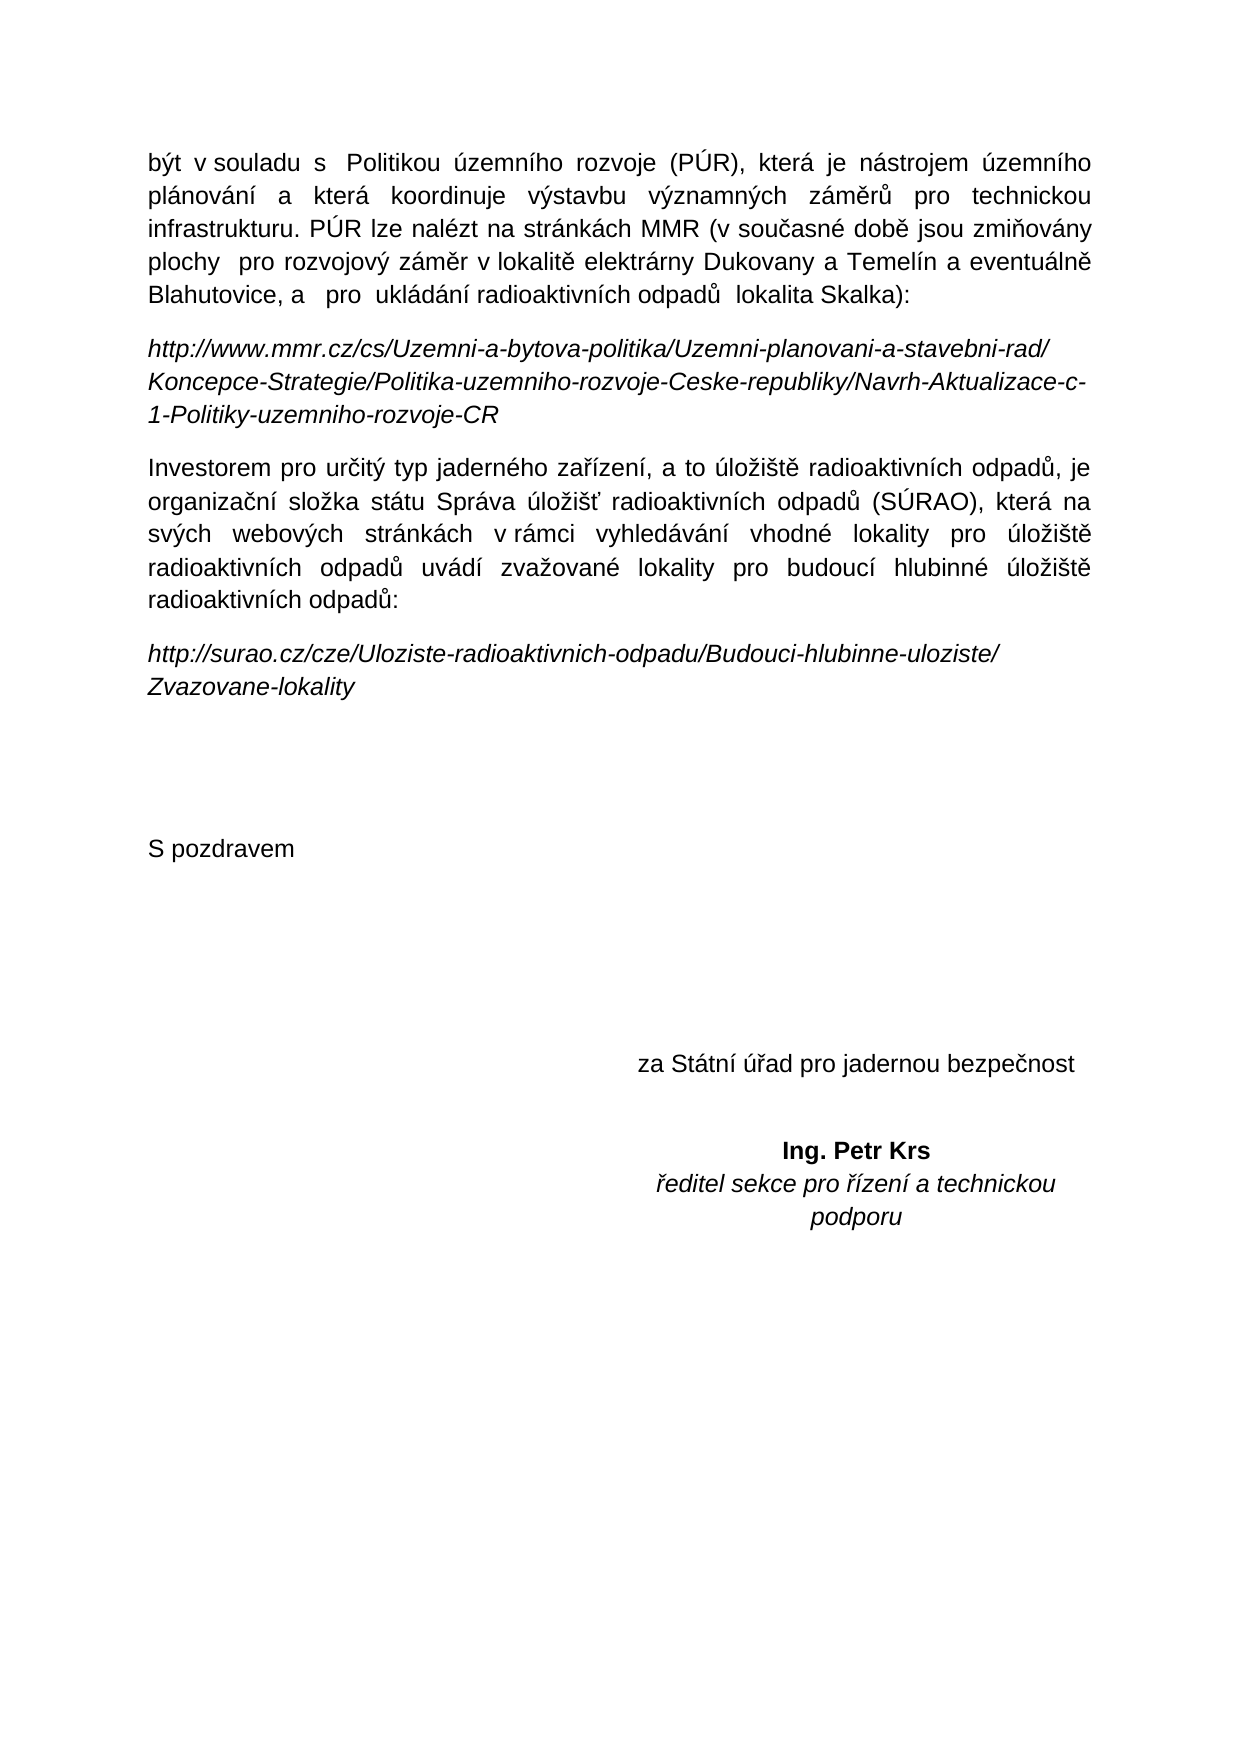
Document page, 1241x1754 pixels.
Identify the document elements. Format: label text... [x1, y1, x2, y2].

text Investorem pro určitý typ jaderného zařízení, a to úložiště radioaktivních odpadů, je organizační složka státu Správa úložišť radioaktivních odpadů (SÚRAO), která na svých webových stránkách v rámci vyhledávání vhodné lokality pro úložiště radioaktivních odpadů uvádí zvažované lokality pro budoucí hlubinné úložiště radioaktivních odpadů: [148, 453, 1093, 614]
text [148, 148, 1093, 308]
text S pozdravem [148, 834, 1093, 863]
text za Státní úřad pro jadernou bezpečnost [620, 1049, 1093, 1078]
text http://surao.cz/cze/Uloziste-radioaktivnich-odpadu/Budouci-hlubinne-uloziste/Zvazovane-lokality [148, 639, 1093, 701]
text http://www.mmr.cz/cs/Uzemni-a-bytova-politika/Uzemni-planovani-a-stavebni-rad/Koncepce-Strategie/Politika-uzemniho-rozvoje-Ceske-republiky/Navrh-Aktualizace-c-1-Politiky-uzemniho-rozvoje-CR [148, 333, 1093, 428]
text Ing. Petr Krs [620, 1136, 1093, 1165]
text ředitel sekce pro řízení a technickou podporu [620, 1169, 1093, 1231]
